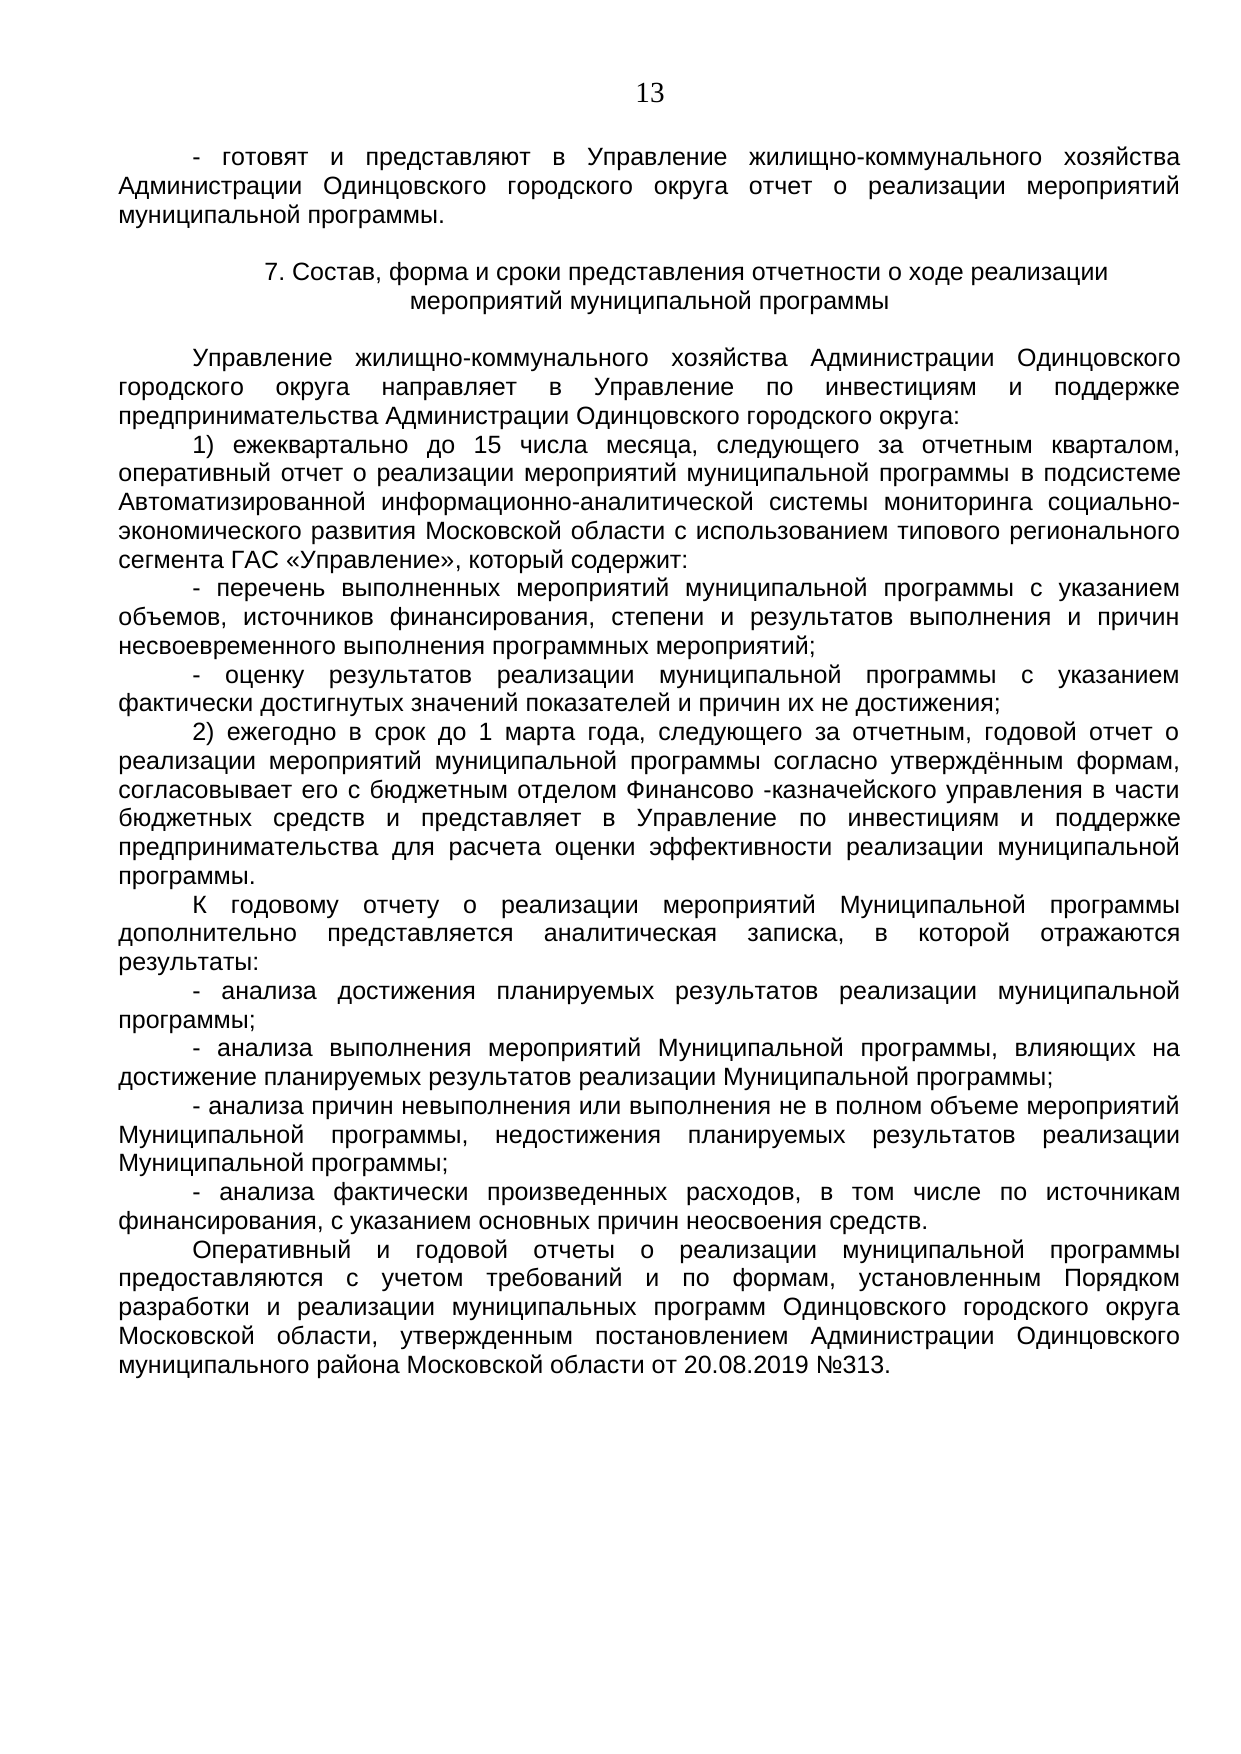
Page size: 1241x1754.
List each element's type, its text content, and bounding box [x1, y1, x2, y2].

text 7. Состав, форма и сроки представления отчетности о ходе реализации мероприятий муниципальной программы [118, 257, 1181, 314]
text - готовят и представляют в Управление жилищно-коммунального хозяйства Администрации Одинцовского городского округа отчет о реализации мероприятий муниципальной программы. [118, 142, 1181, 228]
text К годовому отчету о реализации мероприятий Муниципальной программы дополнительно представляется аналитическая записка, в которой отражаются результаты: [118, 889, 1181, 976]
text - перечень выполненных мероприятий муниципальной программы с указанием объемов, источников финансирования, степени и результатов выполнения и причин несвоевременного выполнения программных мероприятий; [118, 573, 1181, 659]
text - анализа причин невыполнения или выполнения не в полном объеме мероприятий Муниципальной программы, недостижения планируемых результатов реализации Муниципальной программы; [118, 1091, 1181, 1177]
text - оценку результатов реализации муниципальной программы с указанием фактически достигнутых значений показателей и причин их не достижения; [118, 659, 1181, 717]
text 2) ежегодно в срок до 1 марта года, следующего за отчетным, годовой отчет о реализации мероприятий муниципальной программы согласно утверждённым формам, согласовывает его с бюджетным отделом Финансово -казначейского управления в части бюджетных средств и представляет в Управление по инвестициям и поддержке предпринимательства для расчета оценки эффективности реализации муниципальной программы. [118, 717, 1181, 889]
text Оперативный и годовой отчеты о реализации муниципальной программы предоставляются с учетом требований и по формам, установленным Порядком разработки и реализации муниципальных программ Одинцовского городского округа Московской области, утвержденным постановлением Администрации Одинцовского муниципального района Московской области от 20.08.2019 №313. [118, 1234, 1181, 1378]
text Управление жилищно-коммунального хозяйства Администрации Одинцовского городского округа направляет в Управление по инвестициям и поддержке предпринимательства Администрации Одинцовского городского округа: [118, 343, 1181, 429]
text - анализа фактически произведенных расходов, в том числе по источникам финансирования, с указанием основных причин неосвоения средств. [118, 1177, 1181, 1234]
text 1) ежеквартально до 15 числа месяца, следующего за отчетным кварталом, оперативный отчет о реализации мероприятий муниципальной программы в подсистеме Автоматизированной информационно-аналитической системы мониторинга социально-экономического развития Московской области с использованием типового регионального сегмента ГАС «Управление», который содержит: [118, 429, 1181, 573]
text - анализа достижения планируемых результатов реализации муниципальной программы; [118, 976, 1181, 1033]
text - анализа выполнения мероприятий Муниципальной программы, влияющих на достижение планируемых результатов реализации Муниципальной программы; [118, 1033, 1181, 1091]
